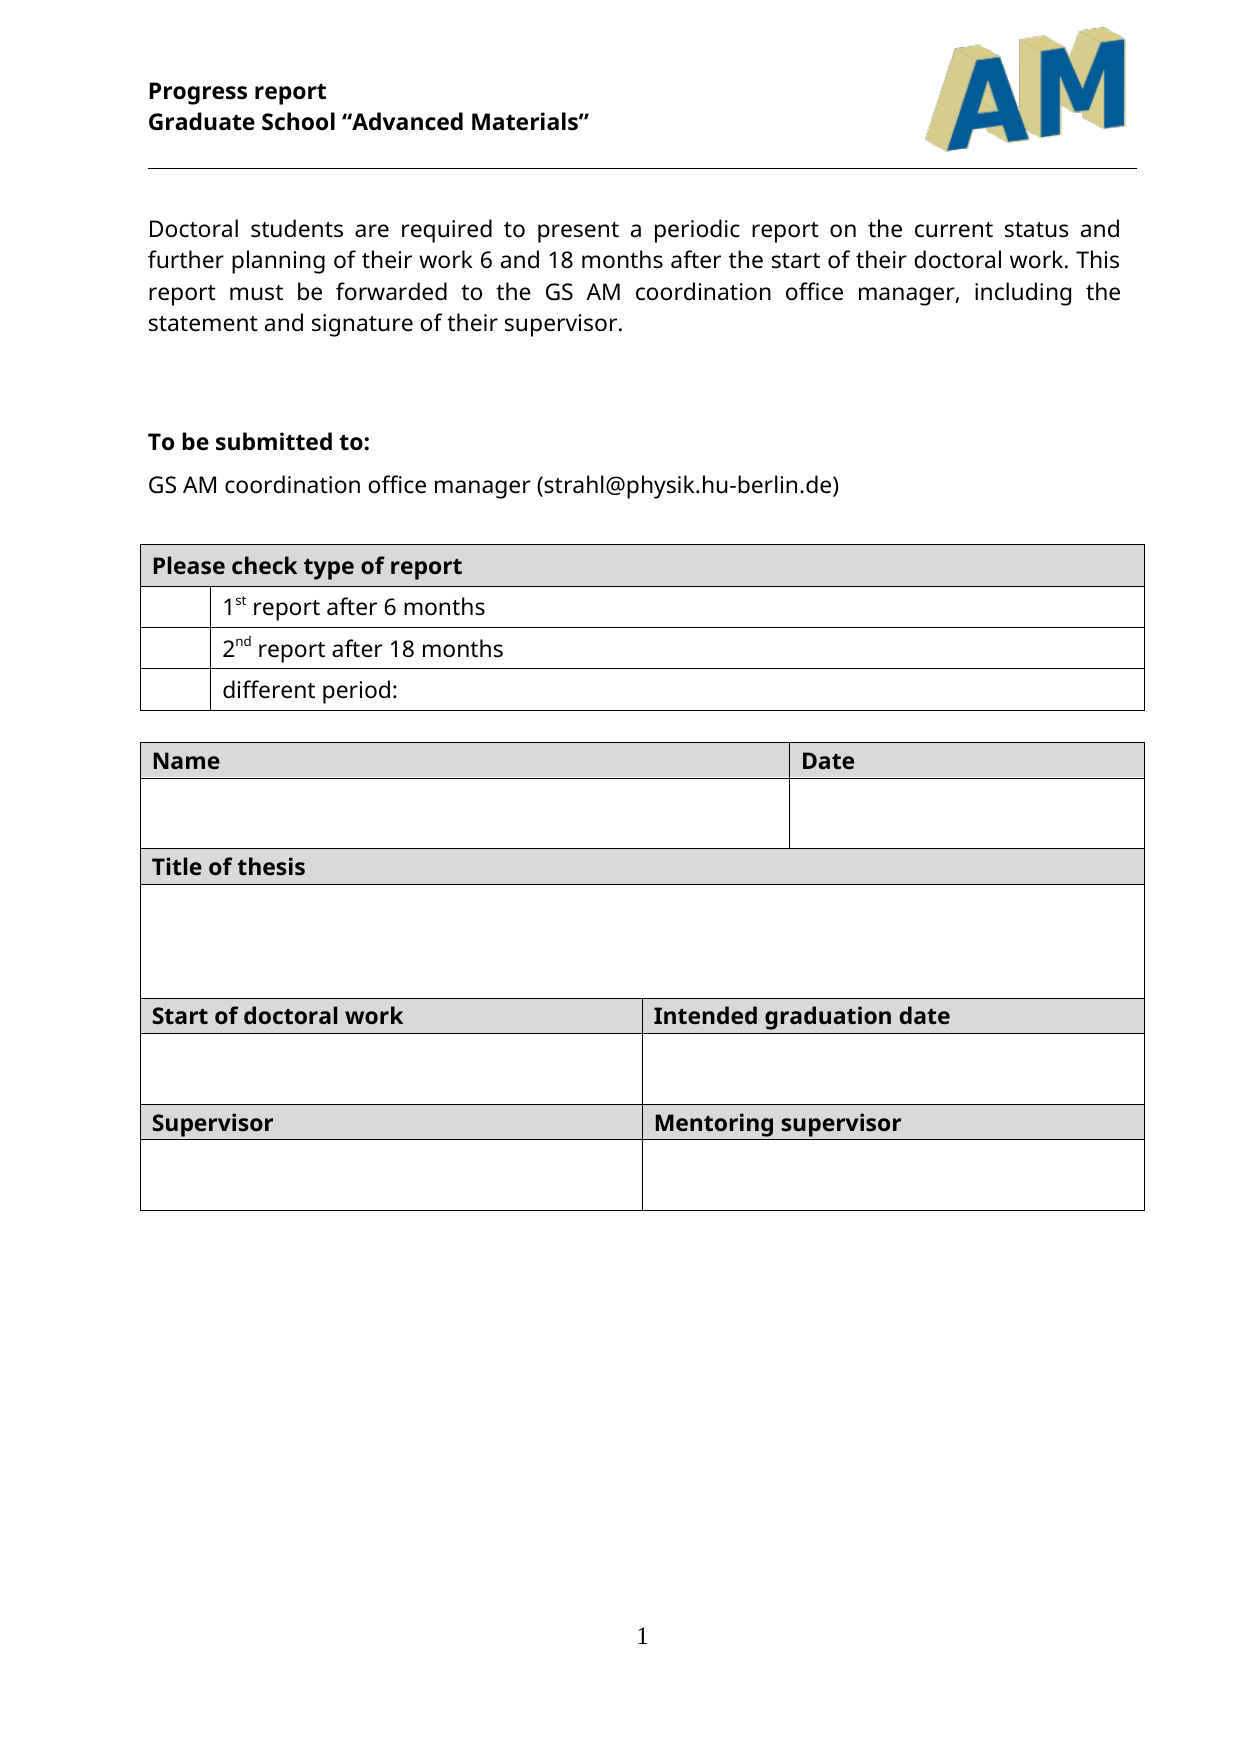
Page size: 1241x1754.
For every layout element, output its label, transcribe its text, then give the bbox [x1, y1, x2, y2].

text To be submitted to: [148, 426, 1137, 457]
table_cell [141, 1034, 642, 1104]
table_cell [141, 628, 210, 668]
text Doctoral students are required to present a periodic report on the current status and further planning of their work 6 and 18 months after the start of their doctoral work. This report must be forwarded to the GS AM coordination office manager, including the statement and signature of their supervisor. [148, 213, 1122, 338]
table_header Please check type of report [141, 545, 1144, 586]
table_cell Start of doctoral work [141, 999, 642, 1033]
table_header Name [141, 743, 789, 777]
table_cell 2nd report after 18 months [211, 628, 1144, 668]
table_cell [141, 587, 210, 627]
table_cell [790, 779, 1144, 848]
table_cell [141, 885, 1144, 998]
table_cell [141, 779, 789, 848]
table_cell [141, 1140, 642, 1210]
picture [919, 18, 1137, 163]
table_cell Mentoring supervisor [643, 1105, 1144, 1139]
table_cell [643, 1034, 1144, 1104]
text GS AM coordination office manager (strahl@physik.hu-berlin.de) [148, 469, 1137, 501]
table_cell 1st report after 6 months [211, 587, 1144, 627]
table_header Date [790, 743, 1144, 777]
table_cell Title of thesis [141, 849, 1144, 884]
table_cell [141, 669, 210, 710]
table_cell Intended graduation date [643, 999, 1144, 1033]
table_cell Supervisor [141, 1105, 642, 1139]
table_cell different period: [211, 669, 1144, 710]
table_cell [643, 1140, 1144, 1210]
